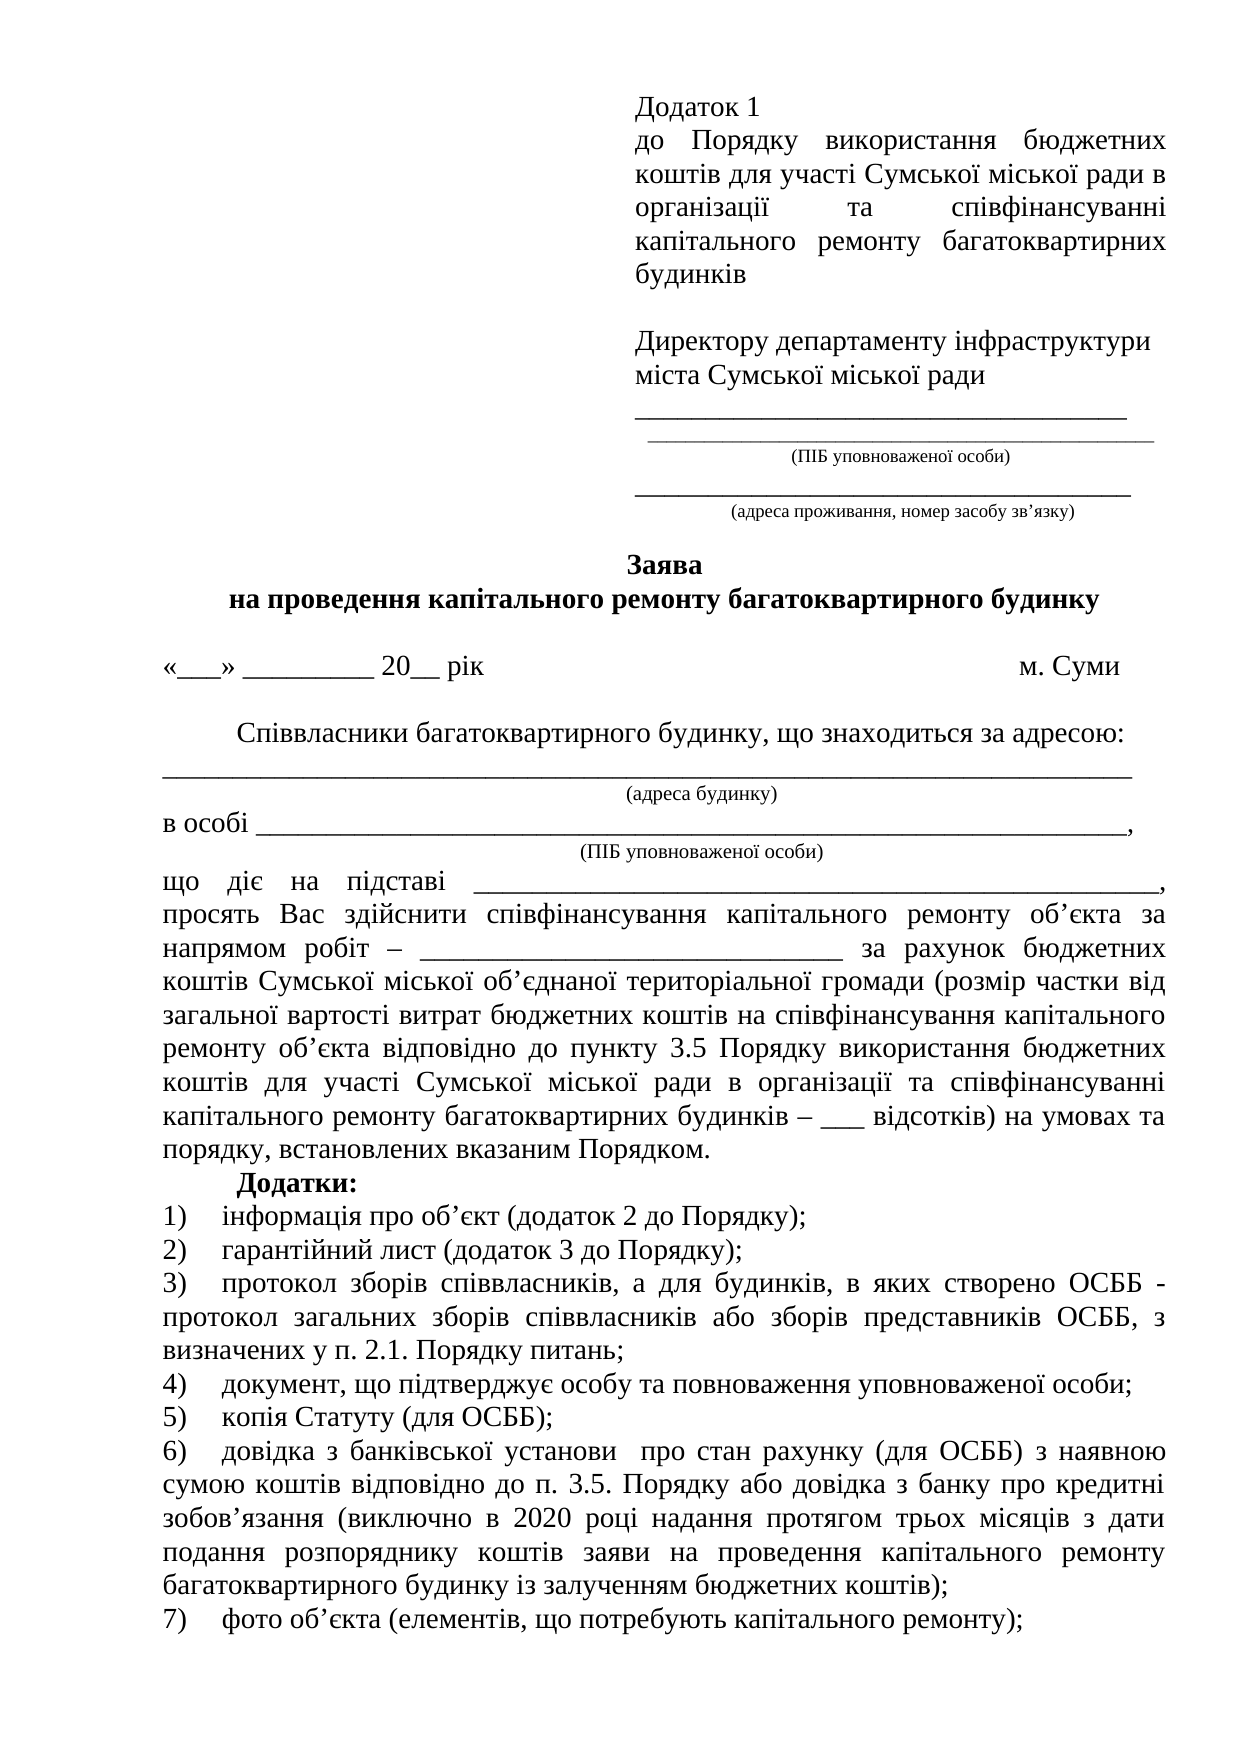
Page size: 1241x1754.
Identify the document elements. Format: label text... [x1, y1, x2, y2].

text в особі ______________________________________________________________, [162, 805, 1167, 839]
list документ, що підтверджує особу та повноваження уповноваженої особи; [162, 1366, 1167, 1399]
list протокол зборів співвласників, а для будинків, в яких створено ОСББ - протокол загальних зборів співвласників або зборів представників ОСББ, з визначених у п. 2.1. Порядку питань; [162, 1265, 1167, 1366]
text до Порядку використання бюджетних коштів для участі Сумської міської ради в організації та співфінансуванні капітального ремонту багатоквартирних будинків [635, 122, 1167, 290]
text Додаток 1 [635, 89, 1167, 122]
text ______________________________________________________ (ПІБ уповноваженої особи) [635, 423, 1167, 466]
list фото об’єкта (елементів, що потребують капітального ремонту); [162, 1601, 1167, 1634]
list довідка з банківської установи про стан рахунку (для ОСББ) з наявною сумою коштів відповідно до п. 3.5. Порядку або довідка з банку про кредитні зобов’язання (виключно в 2020 році надання протягом трьох місяців з дати подання розпоряднику коштів заяви на проведення капітального ремонту багатоквартирного будинку із залученням бюджетних коштів); [162, 1433, 1167, 1601]
text що діє на підставі _______________________________________________, просять Вас здійснити співфінансування капітального ремонту об’єкта за напрямом робіт – _____________________________ за рахунок бюджетних коштів Сумської міської об’єднаної територіальної громади (розмір частки від загальної вартості витрат бюджетних коштів на співфінансування капітального ремонту об’єкта відповідно до пункту 3.5 Порядку використання бюджетних коштів для участі Сумської міської ради в організації та співфінансуванні капітального ремонту багатоквартирних будинків – ___ відсотків) на умовах та порядку, встановлених вказаним Порядком. [162, 863, 1167, 1165]
text Співвласники багатоквартирного будинку, що знаходиться за адресою: _____________________________________________________________________ [162, 715, 1167, 781]
text на проведення капітального ремонту багатоквартирного будинку [162, 581, 1167, 614]
text (адреса будинку) [162, 781, 1167, 805]
list гарантійний лист (додаток 3 до Порядку); [162, 1232, 1167, 1265]
text Додатки: [236, 1165, 1167, 1198]
text (адреса проживання, номер засобу зв’язку) [635, 499, 1167, 521]
text Заява [162, 547, 1167, 581]
text Директору департаменту інфраструктури міста Сумської міської ради ___________________________________ [635, 323, 1167, 423]
list інформація про об’єкт (додаток 2 до Порядку); [162, 1198, 1167, 1232]
text «___» _________ 20__ рік м. Суми [162, 648, 1167, 682]
text (ПІБ уповноваженої особи) [162, 839, 1167, 863]
text __________________________________ [635, 466, 1167, 499]
list копія Статуту (для ОСББ); [162, 1399, 1167, 1433]
